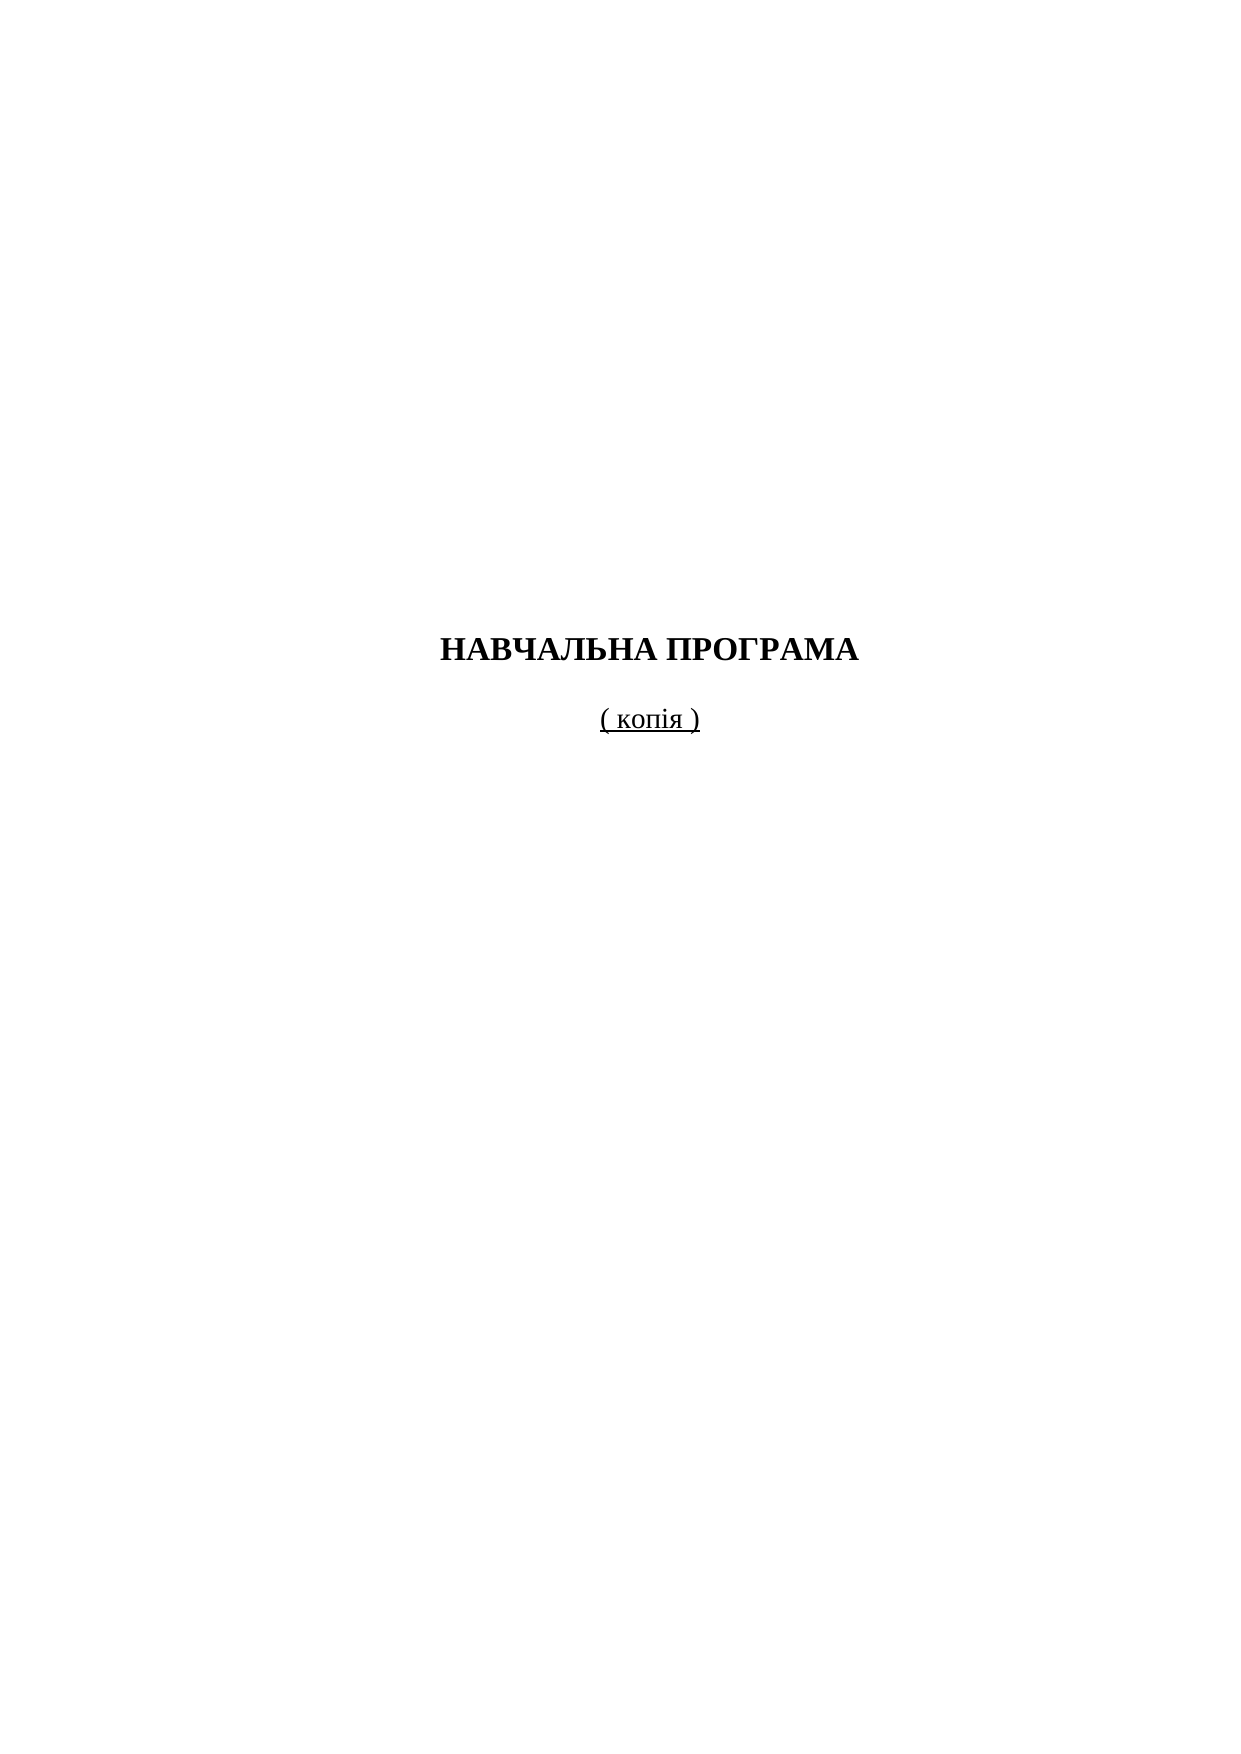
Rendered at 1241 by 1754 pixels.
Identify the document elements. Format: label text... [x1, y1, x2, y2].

subtitle ( копія ) [118, 701, 1181, 735]
subtitle НАВЧАЛЬНА ПРОГРАМА [118, 629, 1181, 668]
